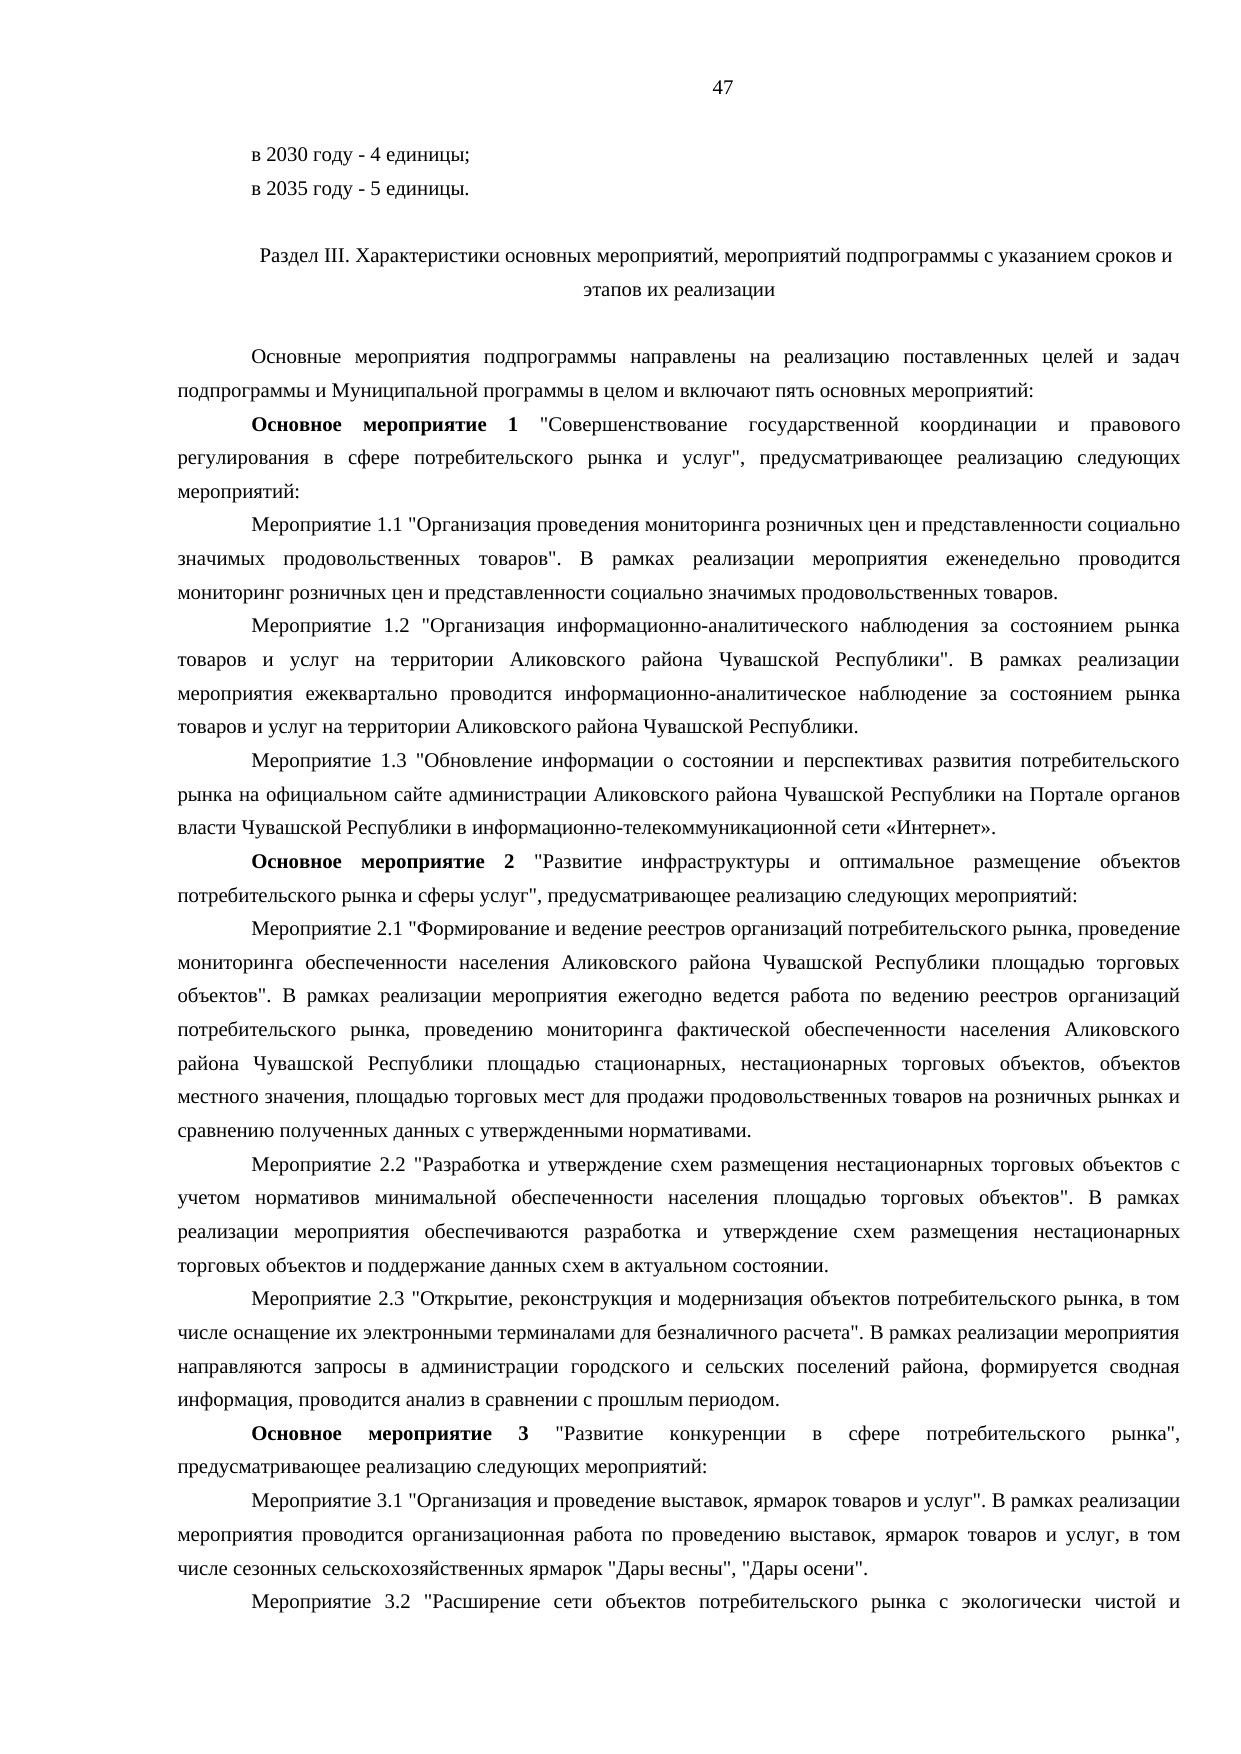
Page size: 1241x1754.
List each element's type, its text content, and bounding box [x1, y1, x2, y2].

text Мероприятие 3.1 "Организация и проведение выставок, ярмарок товаров и услуг". В рамках реализации мероприятия проводится организационная работа по проведению выставок, ярмарок товаров и услуг, в том числе сезонных сельскохозяйственных ярмарок "Дары весны", "Дары осени". [177, 1488, 1181, 1579]
text Мероприятие 2.1 "Формирование и ведение реестров организаций потребительского рынка, проведение мониторинга обеспеченности населения Аликовского района Чувашской Республики площадью торговых объектов". В рамках реализации мероприятия ежегодно ведется работа по ведению реестров организаций потребительского рынка, проведению мониторинга фактической обеспеченности населения Аликовского района Чувашской Республики площадью стационарных, нестационарных торговых объектов, объектов местного значения, площадью торговых мест для продажи продовольственных товаров на розничных рынках и сравнению полученных данных с утвержденными нормативами. [177, 916, 1181, 1142]
text Мероприятие 1.3 "Обновление информации о состоянии и перспективах развития потребительского рынка на официальном сайте администрации Аликовского района Чувашской Республики на Портале органов власти Чувашской Республики в информационно-телекоммуникационной сети «Интернет». [177, 748, 1181, 839]
subtitle Раздел III. Характеристики основных мероприятий, мероприятий подпрограммы с указанием сроков и этапов их реализации [177, 243, 1181, 301]
text Основные мероприятия подпрограммы направлены на реализацию поставленных целей и задач подпрограммы и Муниципальной программы в целом и включают пять основных мероприятий: [177, 344, 1181, 402]
text Мероприятие 1.2 "Организация информационно-аналитического наблюдения за состоянием рынка товаров и услуг на территории Аликовского района Чувашской Республики". В рамках реализации мероприятия ежеквартально проводится информационно-аналитическое наблюдение за состоянием рынка товаров и услуг на территории Аликовского района Чувашской Республики. [177, 613, 1181, 738]
text Основное мероприятие 2 "Развитие инфраструктуры и оптимальное размещение объектов потребительского рынка и сферы услуг", предусматривающее реализацию следующих мероприятий: [177, 849, 1181, 907]
text в 2030 году - 4 единицы; [177, 142, 1181, 166]
text Основное мероприятие 3 "Развитие конкуренции в сфере потребительского рынка", предусматривающее реализацию следующих мероприятий: [177, 1421, 1181, 1478]
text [177, 1589, 1181, 1613]
text Основное мероприятие 1 "Совершенствование государственной координации и правового регулирования в сфере потребительского рынка и услуг", предусматривающее реализацию следующих мероприятий: [177, 411, 1181, 503]
text Мероприятие 2.2 "Разработка и утверждение схем размещения нестационарных торговых объектов с учетом нормативов минимальной обеспеченности населения площадью торговых объектов". В рамках реализации мероприятия обеспечиваются разработка и утверждение схем размещения нестационарных торговых объектов и поддержание данных схем в актуальном состоянии. [177, 1152, 1181, 1277]
text в 2035 году - 5 единицы. [177, 176, 1181, 200]
text Мероприятие 1.1 "Организация проведения мониторинга розничных цен и представленности социально значимых продовольственных товаров". В рамках реализации мероприятия еженедельно проводится мониторинг розничных цен и представленности социально значимых продовольственных товаров. [177, 512, 1181, 604]
text Мероприятие 2.3 "Открытие, реконструкция и модернизация объектов потребительского рынка, в том числе оснащение их электронными терминалами для безналичного расчета". В рамках реализации мероприятия направляются запросы в администрации городского и сельских поселений района, формируется сводная информация, проводится анализ в сравнении с прошлым периодом. [177, 1286, 1181, 1411]
